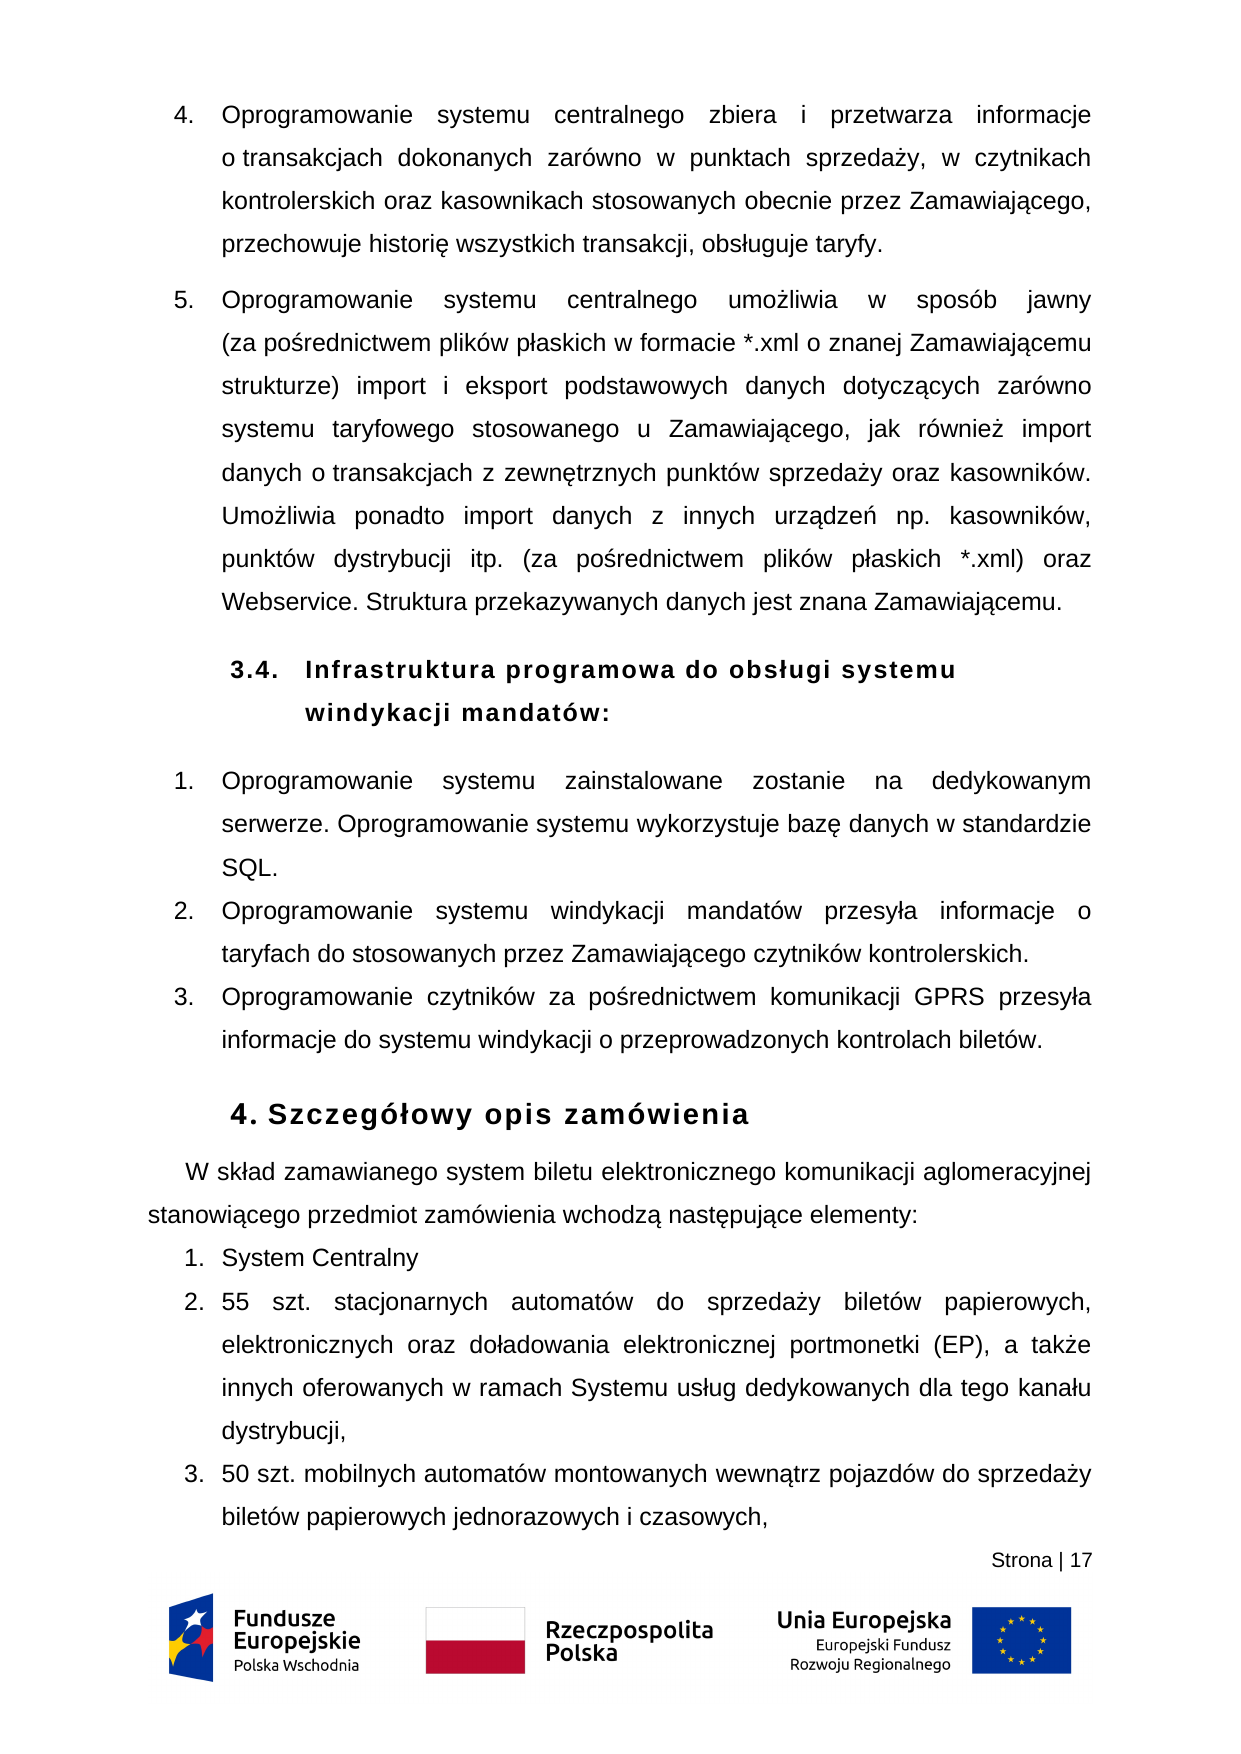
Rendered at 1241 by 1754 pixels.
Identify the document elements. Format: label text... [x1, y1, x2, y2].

list Oprogramowanie czytników za pośrednictwem komunikacji GPRS przesyła informacje do systemu windykacji o przeprowadzonych kontrolach biletów. [184, 982, 1093, 1054]
text W skład zamawianego system biletu elektronicznego komunikacji aglomeracyjnej stanowiącego przedmiot zamówienia wchodzą następujące elementy: [148, 1157, 1093, 1229]
subtitle Infrastruktura programowa do obsługi systemu windykacji mandatów: [230, 655, 1093, 727]
list Oprogramowanie systemu zainstalowane zostanie na dedykowanym serwerze. Oprogramowanie systemu wykorzystuje bazę danych w standardzie SQL. [184, 766, 1093, 881]
list 55 szt. stacjonarnych automatów do sprzedaży biletów papierowych, elektronicznych oraz doładowania elektronicznej portmonetki (EP), a także innych oferowanych w ramach Systemu usług dedykowanych dla tego kanału dystrybucji, [184, 1287, 1093, 1445]
list 50 szt. mobilnych automatów montowanych wewnątrz pojazdów do sprzedaży biletów papierowych jednorazowych i czasowych, [184, 1459, 1093, 1531]
picture [147, 1572, 1093, 1704]
list Oprogramowanie systemu centralnego zbiera i przetwarza informacje o transakcjach dokonanych zarówno w punktach sprzedaży, w czytnikach kontrolerskich oraz kasownikach stosowanych obecnie przez Zamawiającego, przechowuje historię wszystkich transakcji, obsługuje taryfy. [184, 100, 1093, 258]
subtitle Szczegółowy opis zamówienia [230, 1093, 1093, 1133]
list Oprogramowanie systemu centralnego umożliwia w sposób jawny (za pośrednictwem plików płaskich w formacie *.xml o znanej Zamawiającemu strukturze) import i eksport podstawowych danych dotyczących zarówno systemu taryfowego stosowanego u Zamawiającego, jak również import danych o transakcjach z zewnętrznych punktów sprzedaży oraz kasowników. Umożliwia ponadto import danych z innych urządzeń np. kasowników, punktów dystrybucji itp. (za pośrednictwem plików płaskich *.xml) oraz Webservice. Struktura przekazywanych danych jest znana Zamawiającemu. [184, 285, 1093, 616]
list System Centralny [184, 1243, 1093, 1272]
list Oprogramowanie systemu windykacji mandatów przesyła informacje o taryfach do stosowanych przez Zamawiającego czytników kontrolerskich. [184, 896, 1093, 967]
